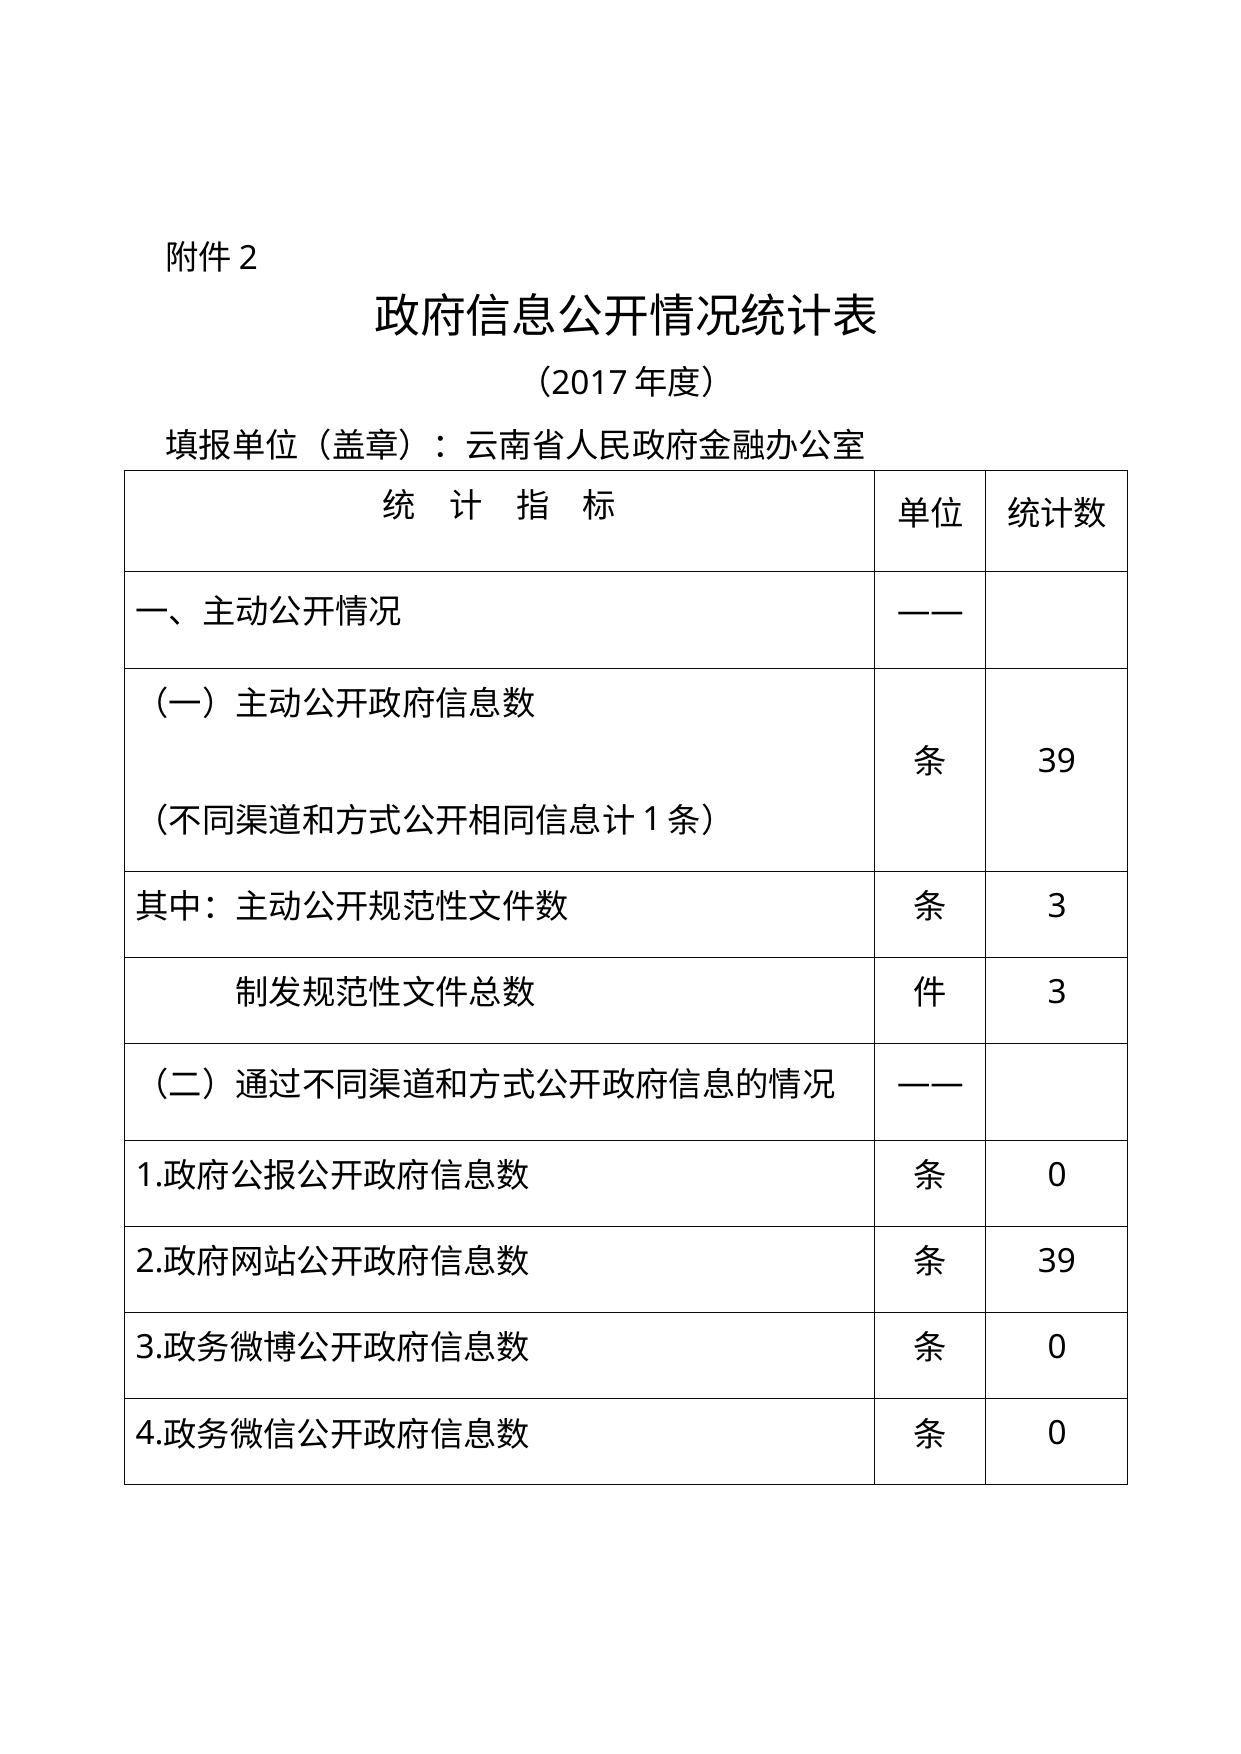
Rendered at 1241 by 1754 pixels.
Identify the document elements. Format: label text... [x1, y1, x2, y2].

table_cell 3 [986, 872, 1127, 957]
table_cell 39 [986, 669, 1127, 871]
table_header 统计数 [986, 471, 1127, 571]
table_cell 3 [986, 958, 1127, 1043]
table_cell —— [875, 1044, 985, 1139]
table_cell 0 [986, 1141, 1127, 1226]
table_cell —— [875, 572, 985, 667]
table_cell 条 [875, 1313, 985, 1398]
table_cell （二）通过不同渠道和方式公开政府信息的情况 [125, 1044, 874, 1139]
table_cell （一）主动公开政府信息数 （不同渠道和方式公开相同信息计1条） [125, 669, 874, 871]
text 附件2 [165, 219, 1087, 282]
table_cell 3.政务微博公开政府信息数 [125, 1313, 874, 1398]
table_cell 制发规范性文件总数 [125, 958, 874, 1043]
table_cell 条 [875, 1141, 985, 1226]
table_cell 条 [875, 1399, 985, 1484]
table_cell 4.政务微信公开政府信息数 [125, 1399, 874, 1484]
table_cell 1.政府公报公开政府信息数 [125, 1141, 874, 1226]
table_cell 0 [986, 1399, 1127, 1484]
text （2017年度） [165, 344, 1087, 407]
table_cell 39 [986, 1227, 1127, 1312]
table_cell 一、主动公开情况 [125, 572, 874, 667]
table_cell 条 [875, 669, 985, 871]
table_cell 0 [986, 1313, 1127, 1398]
table_header 统 计 指 标 [125, 471, 874, 571]
table_cell [986, 1044, 1127, 1139]
table_cell 件 [875, 958, 985, 1043]
table_cell 其中：主动公开规范性文件数 [125, 872, 874, 957]
table_cell 2.政府网站公开政府信息数 [125, 1227, 874, 1312]
table_header 单位 [875, 471, 985, 571]
table_cell [986, 572, 1127, 667]
table_cell 条 [875, 872, 985, 957]
text 政府信息公开情况统计表 [165, 282, 1087, 344]
text 填报单位（盖章）：云南省人民政府金融办公室 [165, 407, 1087, 469]
table_cell 条 [875, 1227, 985, 1312]
